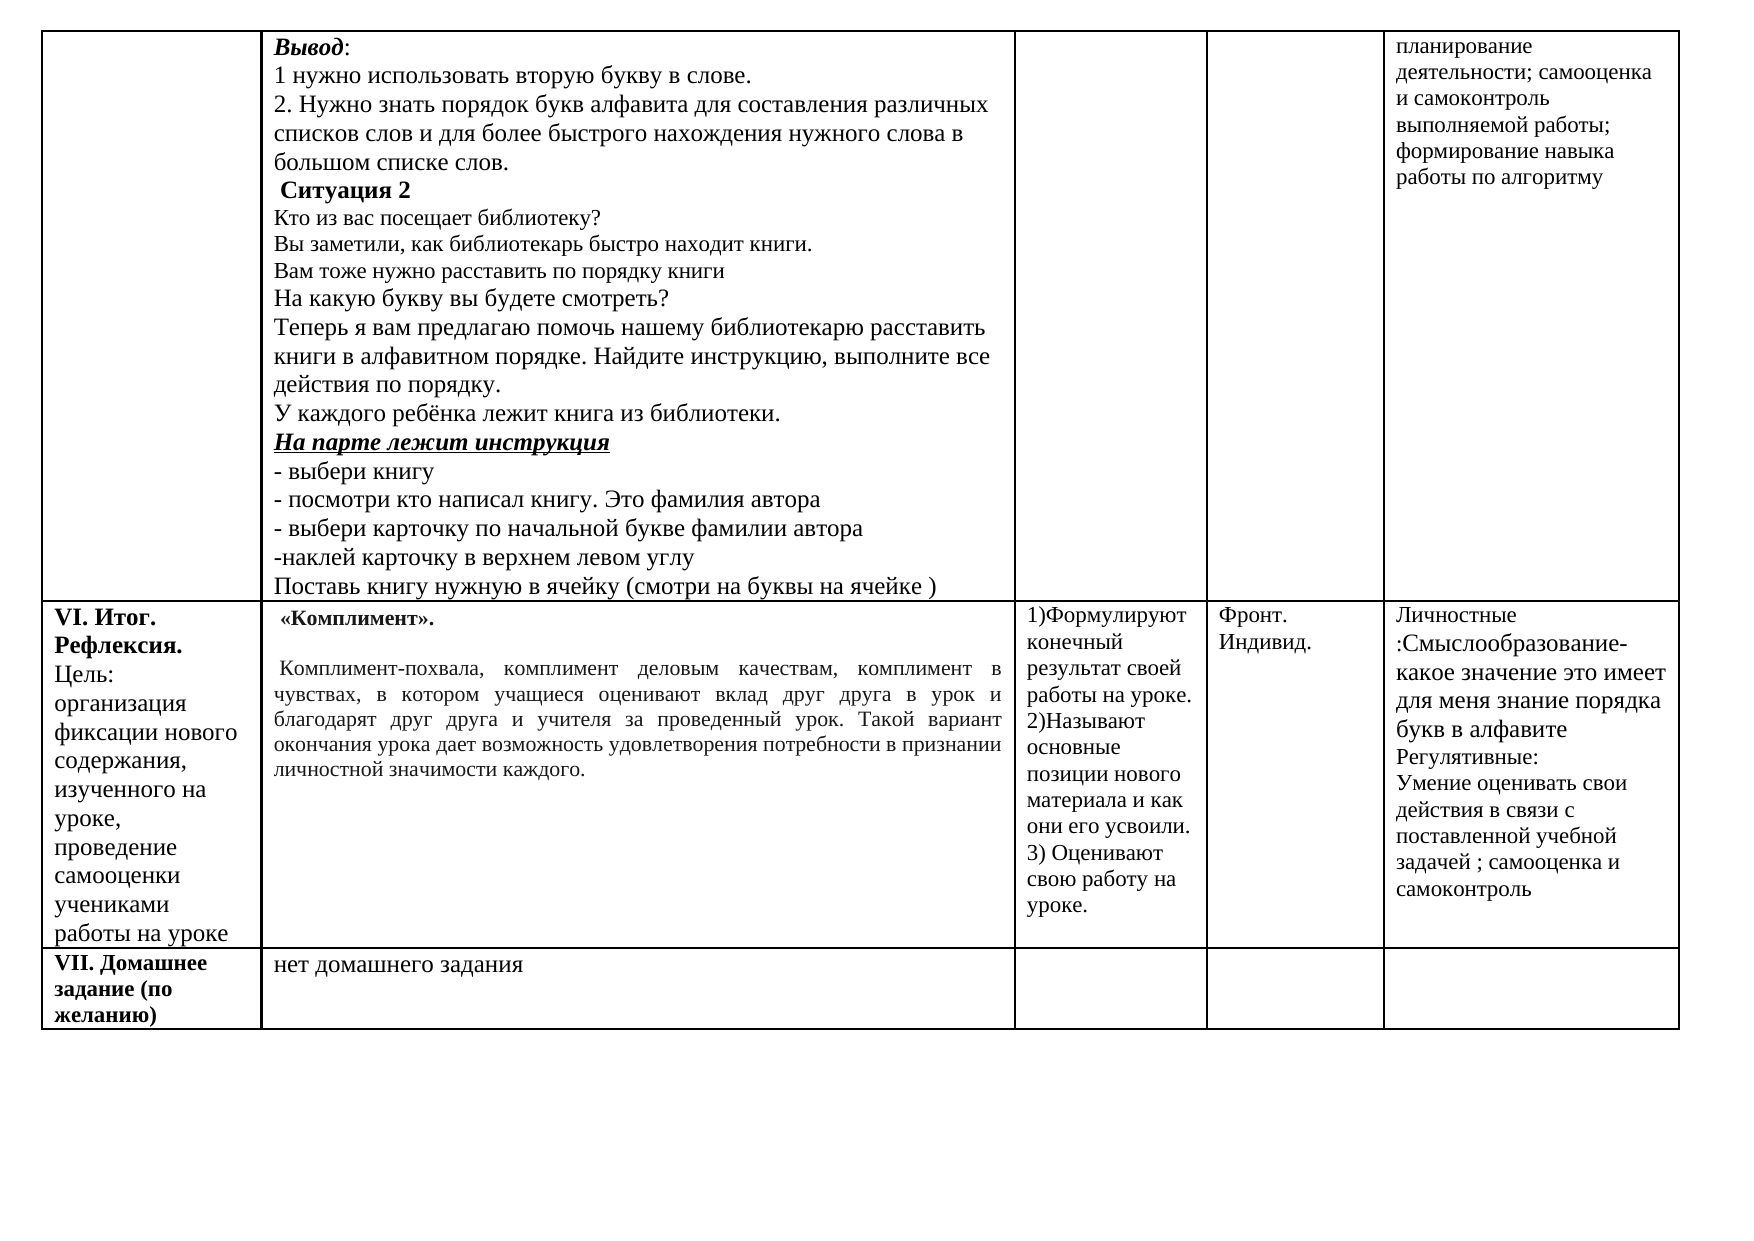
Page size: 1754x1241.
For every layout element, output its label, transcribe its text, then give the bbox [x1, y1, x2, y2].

table_cell 1)Формулируют конечный результат своей работы на уроке. 2)Называют основные позиции нового материала и как они его усвоили. 3) Оценивают свою работу на уроке. [1016, 602, 1206, 947]
table_cell VΙ. Итог. Рефлексия. Цель: организация фиксации нового содержания, изученного на уроке, проведение самооценки учениками работы на уроке [43, 602, 260, 947]
table_cell «Комплимент». Комплимент-похвала, комплимент деловым качествам, комплимент в чувствах, в котором учащиеся оценивают вклад друг друга в урок и благодарят друг друга и учителя за проведенный урок. Такой вариант окончания урока дает возможность удовлетворения потребности в признании личностной значимости каждого. [263, 602, 1014, 947]
table_cell нет домашнего задания [263, 949, 1014, 1028]
table_cell VΙΙ. Домашнее задание (по желанию) [43, 949, 260, 1028]
table_cell [1385, 949, 1678, 1028]
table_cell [1016, 32, 1206, 599]
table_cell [263, 32, 1014, 599]
table_cell Личностные:Смыслообразование- какое значение это имеет для меня знание порядка букв в алфавите Регулятивные: Умение оценивать свои действия в связи с поставленной учебной задачей ; самооценка и самоконтроль [1385, 602, 1678, 947]
table_cell [1016, 949, 1206, 1028]
table_cell Фронт. Индивид. [1208, 602, 1383, 947]
table_cell [1208, 949, 1383, 1028]
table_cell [43, 32, 260, 599]
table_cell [1385, 32, 1678, 599]
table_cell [1208, 32, 1383, 599]
